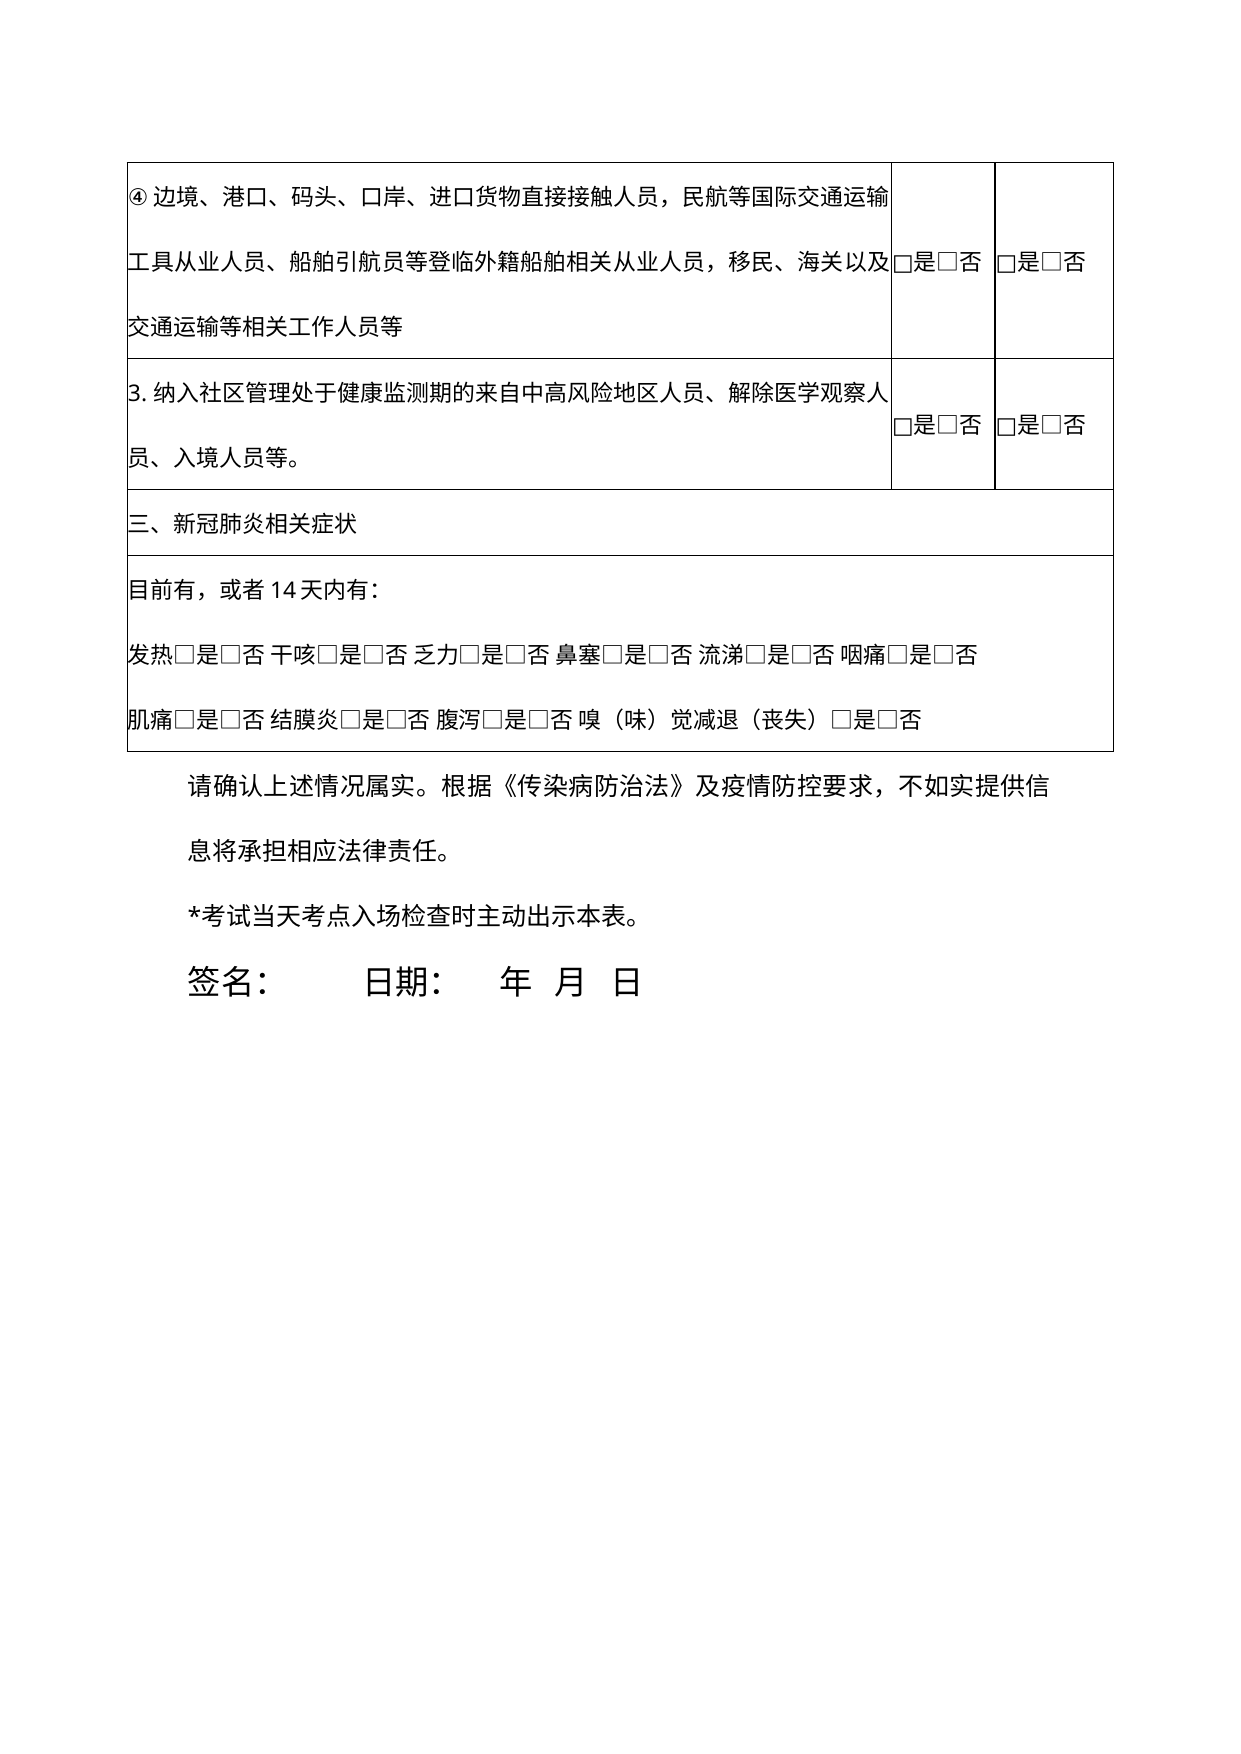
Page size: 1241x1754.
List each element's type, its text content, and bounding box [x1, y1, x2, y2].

table_cell □是□否 [892, 359, 994, 489]
table_cell 目前有，或者14天内有： 发热□是□否 干咳□是□否 乏力□是□否 鼻塞□是□否 流涕□是□否 咽痛□是□否 肌痛□是□否 结膜炎□是□否 腹泻□是□否 嗅（味）觉减退（丧失）□是□否 [128, 556, 1113, 751]
text *考试当天考点入场检查时主动出示本表。 [187, 882, 1053, 947]
table_cell □是□否 [996, 359, 1113, 489]
table_cell ④边境、港口、码头、口岸、进口货物直接接触人员，民航等国际交通运输工具从业人员、船舶引航员等登临外籍船舶相关从业人员，移民、海关以及交通运输等相关工作人员等 [128, 163, 891, 358]
table_cell □是□否 [996, 163, 1113, 358]
table_cell 3. 纳入社区管理处于健康监测期的来自中高风险地区人员、解除医学观察人员、入境人员等。 [128, 359, 891, 489]
text 请确认上述情况属实。根据《传染病防治法》及疫情防控要求，不如实提供信息将承担相应法律责任。 [187, 752, 1053, 882]
text 签名： 日期： 年 月 日 [187, 947, 1053, 1012]
table_cell □是□否 [892, 163, 994, 358]
table_cell 三、新冠肺炎相关症状 [128, 490, 1113, 555]
